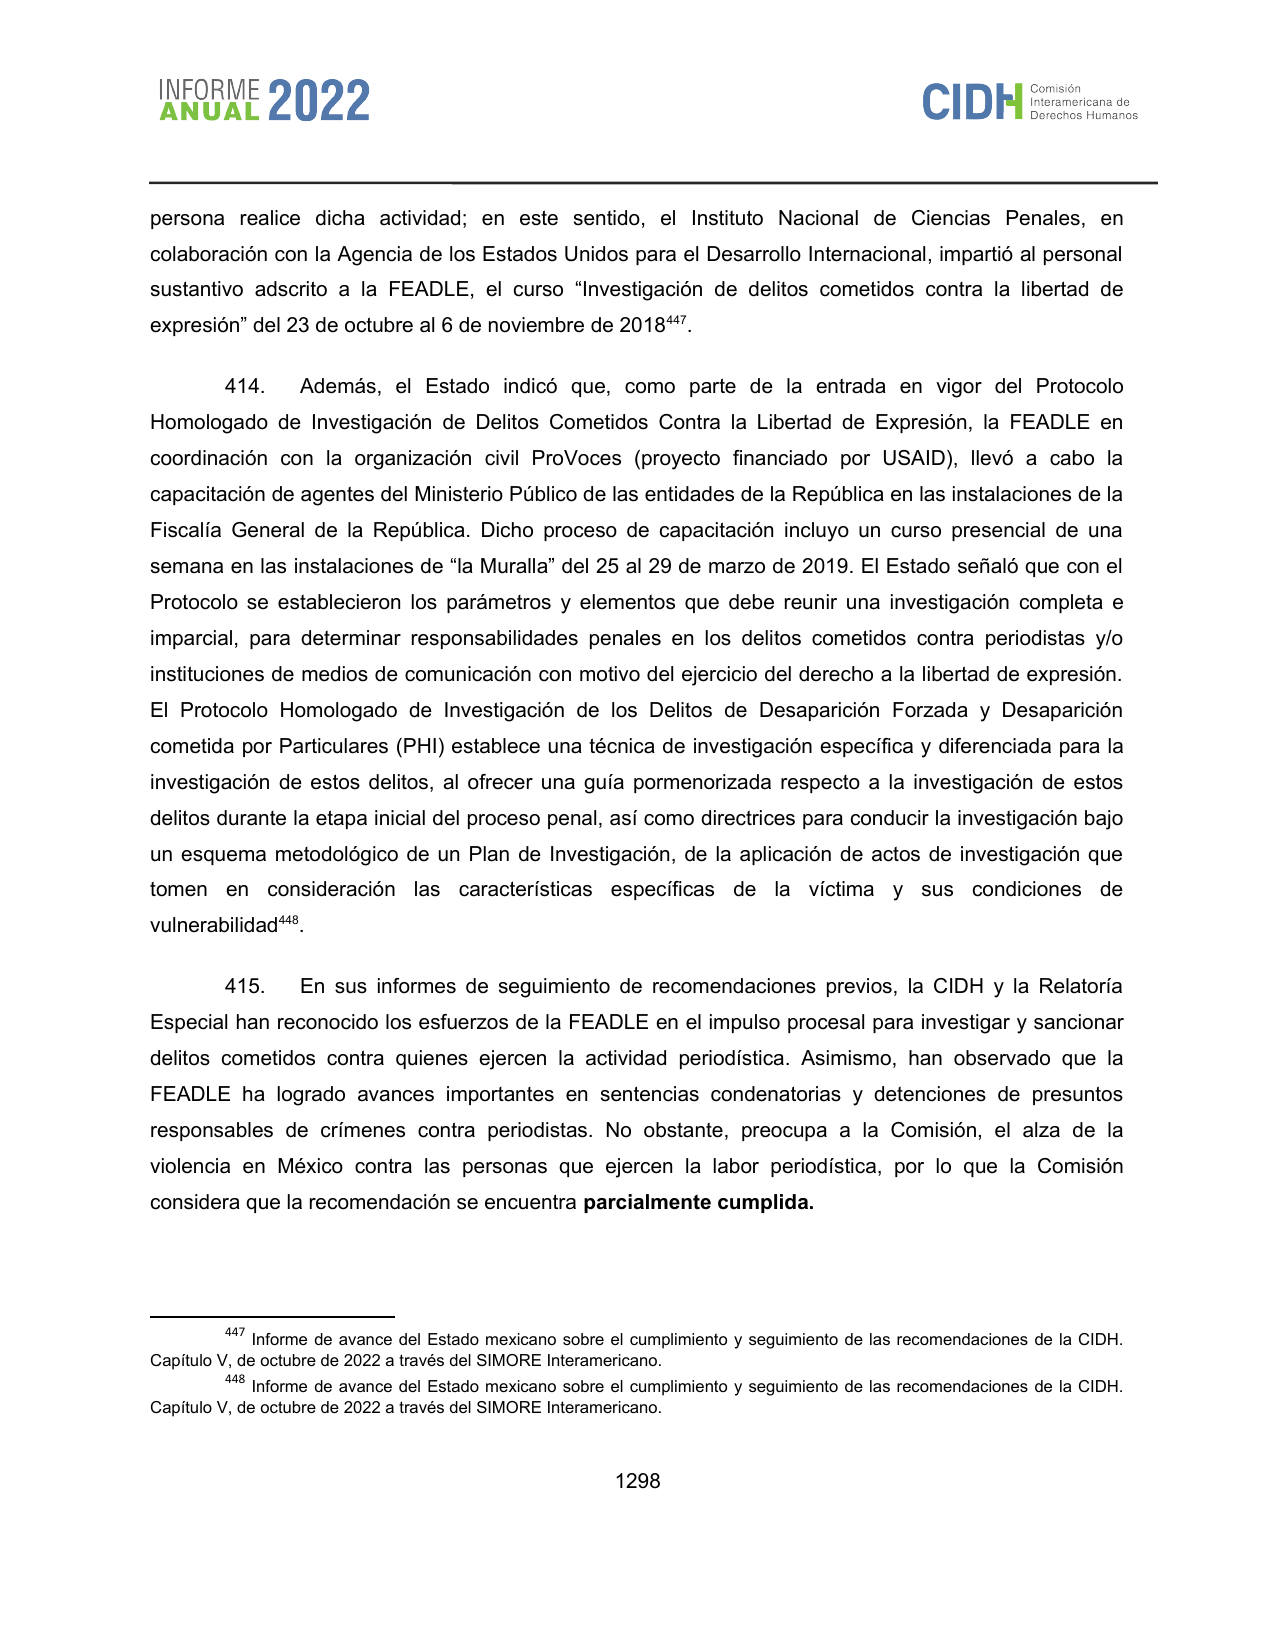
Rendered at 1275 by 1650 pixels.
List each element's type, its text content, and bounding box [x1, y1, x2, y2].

picture [150, 73, 374, 126]
picture [914, 73, 1158, 130]
list Además, el Estado indicó que, como parte de la entrada en vigor del Protocolo Homologado de Investigación de Delitos Cometidos Contra la Libertad de Expresión, la FEADLE en coordinación con la organización civil ProVoces (proyecto financiado por USAID), llevó a cabo la capacitación de agentes del Ministerio Público de las entidades de la República en las instalaciones de la Fiscalía General de la República. Dicho proceso de capacitación incluyo un curso presencial de una semana en las instalaciones de “la Muralla” del 25 al 29 de marzo de 2019. El Estado señaló que con el Protocolo se establecieron los parámetros y elementos que debe reunir una investigación completa e imparcial, para determinar responsabilidades penales en los delitos cometidos contra periodistas y/o instituciones de medios de comunicación con motivo del ejercicio del derecho a la libertad de expresión. El Protocolo Homologado de Investigación de los Delitos de Desaparición Forzada y Desaparición cometida por Particulares (PHI) establece una técnica de investigación específica y diferenciada para la investigación de estos delitos, al ofrecer una guía pormenorizada respecto a la investigación de estos delitos durante la etapa inicial del proceso penal, así como directrices para conducir la investigación bajo un esquema metodológico de un Plan de Investigación, de la aplicación de actos de investigación que tomen en consideración las características específicas de la víctima y sus condiciones de vulnerabilidad. [150, 374, 1125, 937]
list En sus informes de seguimiento de recomendaciones previos, la CIDH y la Relatoría Especial han reconocido los esfuerzos de la FEADLE en el impulso procesal para investigar y sancionar delitos cometidos contra quienes ejercen la actividad periodística. Asimismo, han observado que la FEADLE ha logrado avances importantes en sentencias condenatorias y detenciones de presuntos responsables de crímenes contra periodistas. No obstante, preocupa a la Comisión, el alza de la violencia en México contra las personas que ejercen la labor periodística, por lo que la Comisión considera que la recomendación se encuentra parcialmente cumplida. [150, 974, 1125, 1214]
list En relación con la recomendación de adoptar protocolos especiales de investigación, el Estado dio cuenta que los días 11 y 12 de octubre de 2018, en la XL Asamblea Plenaria de la CNPJ, las personas integrantes de la Conferencia Nacional de Procuración de Justicia aprobaron el Protocolo Homologado de Investigación de Delitos cometidos contra la Libertad de Expresión. También, indicó que, el 12 de noviembre de 2018, la Secretaría Técnica de la CNPJ publicó en el DOF el extracto del Protocolo. Además, señaló que la Fiscalía Especial para la Atención de Delitos cometidos contra la Libertad de Expresión (FEADLE) elaboró el Protocolo Homologado de investigación de Delitos Cometidos Contra la Libertad de Expresión, con el objetivo de otorgar a la persona periodista el apoyo, orientación, asesoría jurídica y protección que garantice la vida, integridad, libertad y seguridad de las personas que se encuentren en situación de riesgo como consecuencia del ejercicio de la actividad periodística, así como a sus familiares directos. Dicho protocolo fue aprobado el 11 de octubre de 2018. Asimismo, el Estado informó que se elaboró el Estándar de Competencia de “Investigación de delitos cometidos contra la libertad de expresión bajo el enfoque diferencial y especializado”, con la finalidad de demostrar los conocimientos, habilidades, destrezas y actitudes requeridas para que una persona realice dicha actividad; en este sentido, el Instituto Nacional de Ciencias Penales, en colaboración con la Agencia de los Estados Unidos para el Desarrollo Internacional, impartió al personal sustantivo adscrito a la FEADLE, el curso “Investigación de delitos cometidos contra la libertad de expresión” del 23 de octubre al 6 de noviembre de 2018. [150, 205, 1125, 337]
